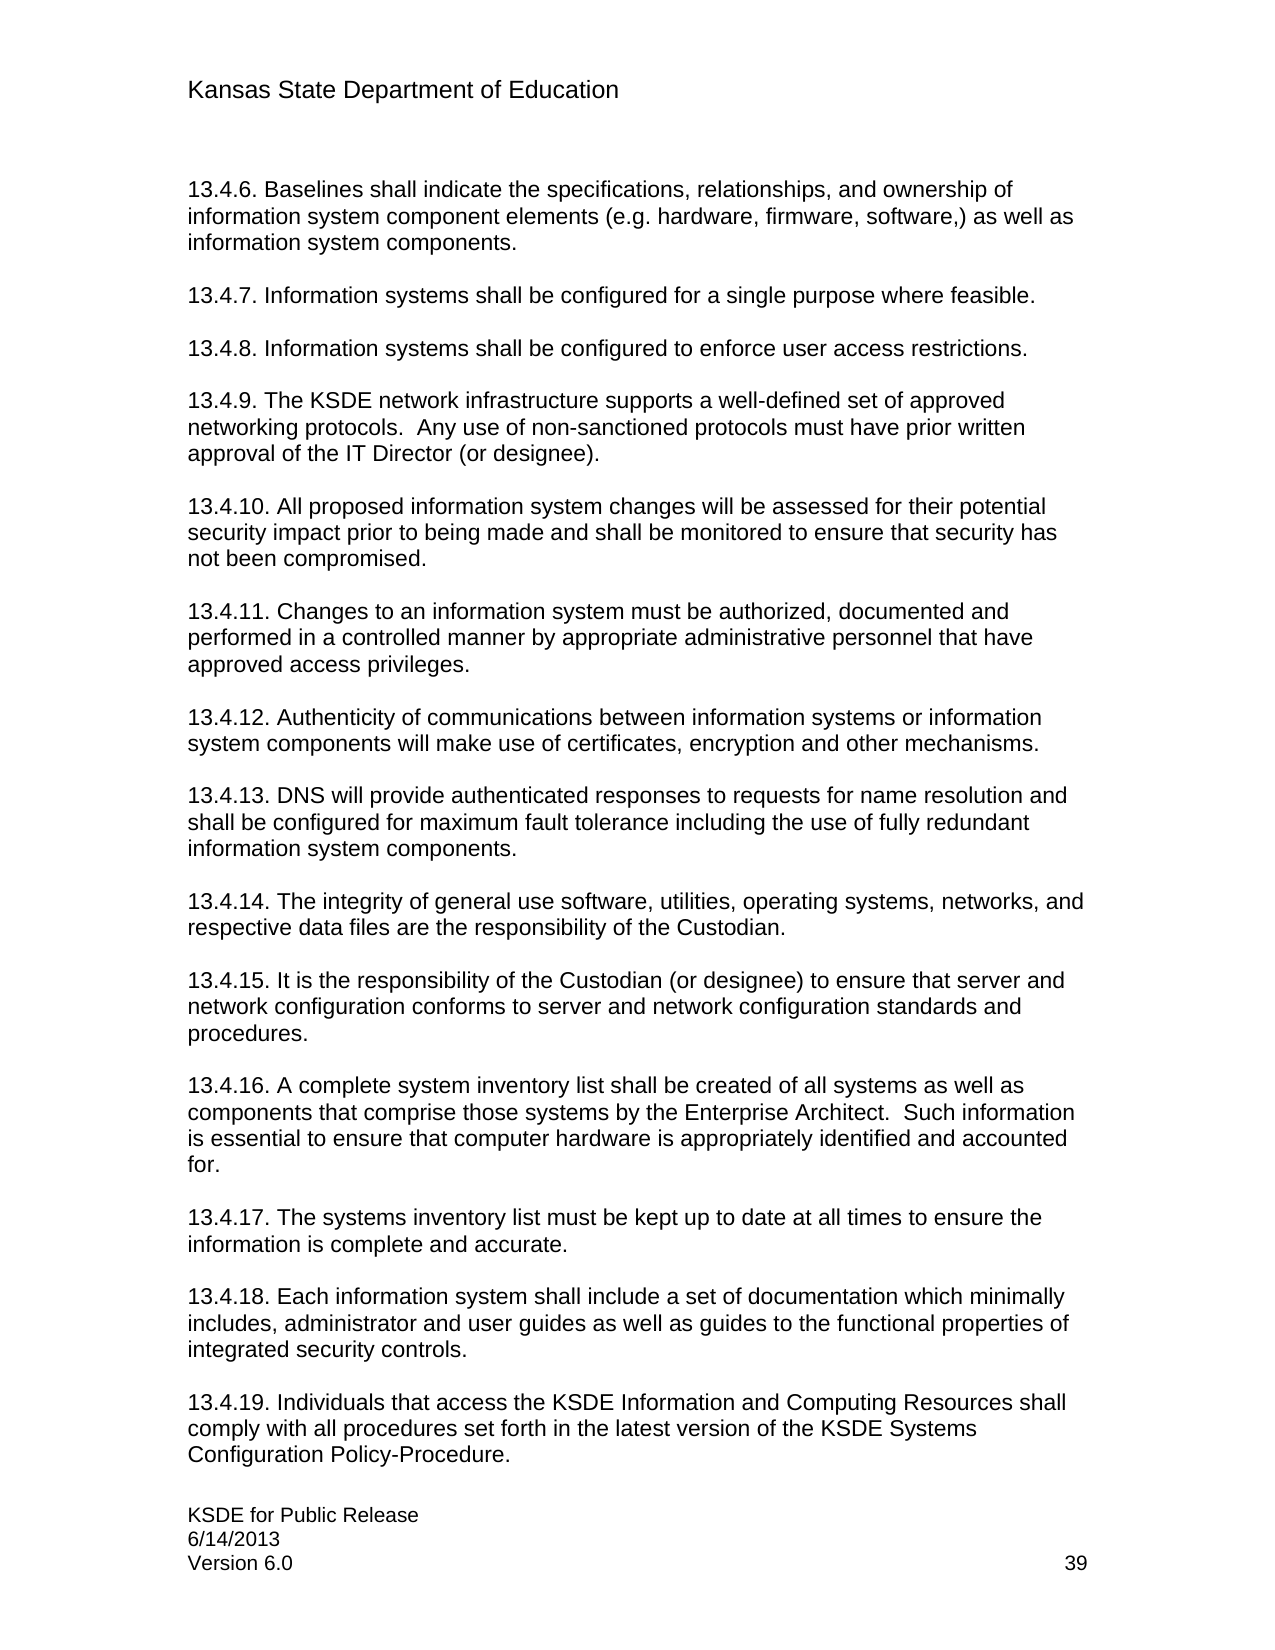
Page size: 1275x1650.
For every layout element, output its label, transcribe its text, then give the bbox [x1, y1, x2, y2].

text 13.4.12. Authenticity of communications between information systems or information system components will make use of certificates, encryption and other mechanisms. [187, 703, 1087, 756]
text 13.4.15. It is the responsibility of the Custodian (or designee) to ensure that server and network configuration conforms to server and network configuration standards and procedures. [187, 967, 1087, 1046]
text 13.4.14. The integrity of general use software, utilities, operating systems, networks, and respective data files are the responsibility of the Custodian. [187, 888, 1087, 941]
text 13.4.16. A complete system inventory list shall be created of all systems as well as components that comprise those systems by the Enterprise Architect. Such information is essential to ensure that computer hardware is appropriately identified and accounted for. [187, 1072, 1087, 1178]
text 13.4.11. Changes to an information system must be authorized, documented and performed in a controlled manner by appropriate administrative personnel that have approved access privileges. [187, 598, 1087, 677]
text 13.4.17. The systems inventory list must be kept up to date at all times to ensure the information is complete and accurate. [187, 1204, 1087, 1257]
text 13.4.10. All proposed information system changes will be assessed for their potential security impact prior to being made and shall be monitored to ensure that security has not been compromised. [187, 493, 1087, 572]
text 13.4.9. The KSDE network infrastructure supports a well-defined set of approved networking protocols. Any use of non-sanctioned protocols must have prior written approval of the IT Director (or designee). [187, 387, 1087, 466]
text 13.4.13. DNS will provide authenticated responses to requests for name resolution and shall be configured for maximum fault tolerance including the use of fully redundant information system components. [187, 782, 1087, 862]
text 13.4.7. Information systems shall be configured for a single purpose where feasible. [187, 282, 1087, 308]
text 13.4.19. Individuals that access the KSDE Information and Computing Resources shall comply with all procedures set forth in the latest version of the KSDE Systems Configuration Policy-Procedure. [187, 1389, 1087, 1468]
text 13.4.6. Baselines shall indicate the specifications, relationships, and ownership of information system component elements (e.g. hardware, firmware, software,) as well as information system components. [187, 176, 1087, 255]
text 13.4.18. Each information system shall include a set of documentation which minimally includes, administrator and user guides as well as guides to the functional properties of integrated security controls. [187, 1283, 1087, 1362]
text 13.4.8. Information systems shall be configured to enforce user access restrictions. [187, 334, 1087, 361]
